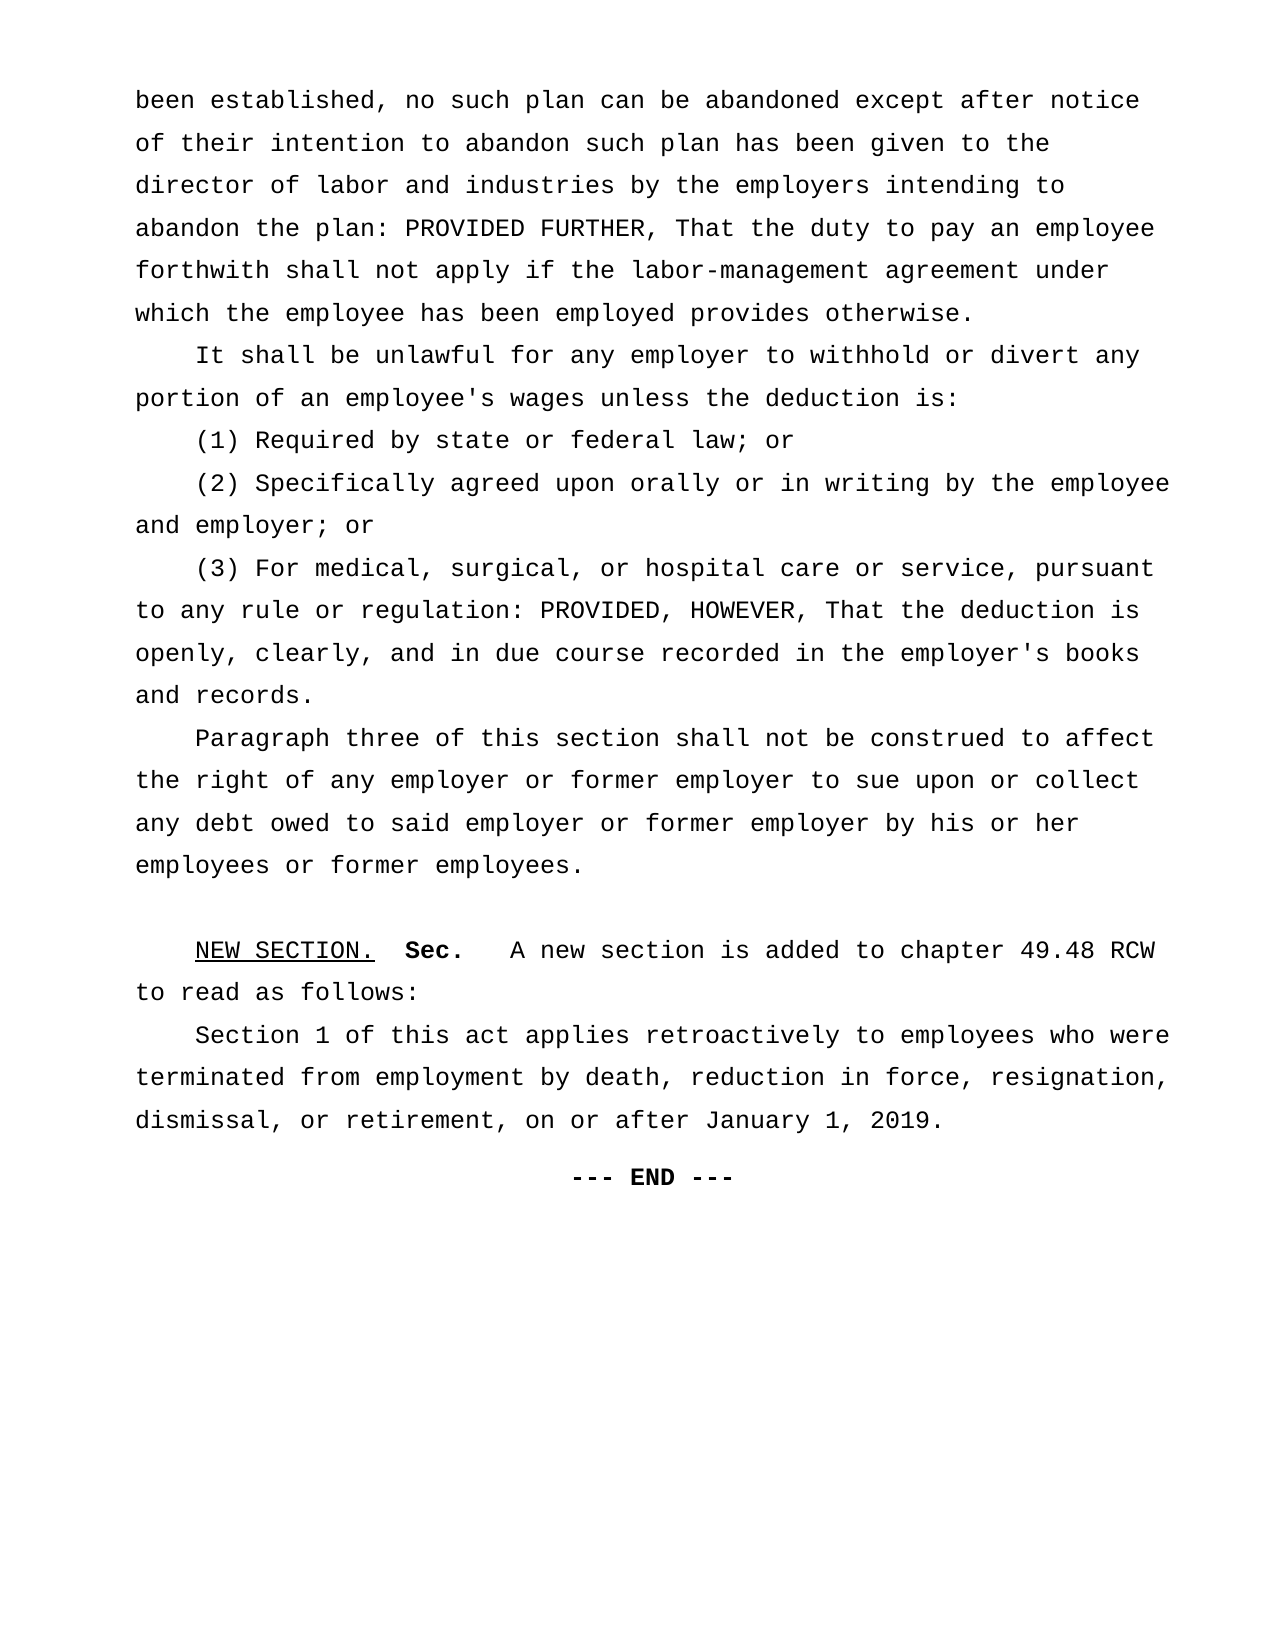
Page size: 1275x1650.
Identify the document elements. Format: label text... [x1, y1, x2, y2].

text (1) Required by state or federal law; or [135, 415, 1170, 457]
text Paragraph three of this section shall not be construed to affect the right of any employer or former employer to sue upon or collect any debt owed to said employer or former employer by his or her employees or former employees. [135, 712, 1170, 882]
text NEW SECTION. Sec. A new section is added to chapter 49.48 RCW to read as follows: [135, 924, 1170, 1009]
text (2) Specifically agreed upon orally or in writing by the employee and employer; or [135, 457, 1170, 542]
text --- END --- [135, 1165, 1170, 1193]
text Section 1 of this act applies retroactively to employees who were terminated from employment by death, reduction in force, resignation, dismissal, or retirement, on or after January 1, 2019. [135, 1009, 1170, 1137]
text It shall be unlawful for any employer to withhold or divert any portion of an employee's wages unless the deduction is: [135, 330, 1170, 415]
text (3) For medical, surgical, or hospital care or service, pursuant to any rule or regulation: PROVIDED, HOWEVER, That the deduction is openly, clearly, and in due course recorded in the employer's books and records. [135, 542, 1170, 712]
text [135, 75, 1170, 330]
